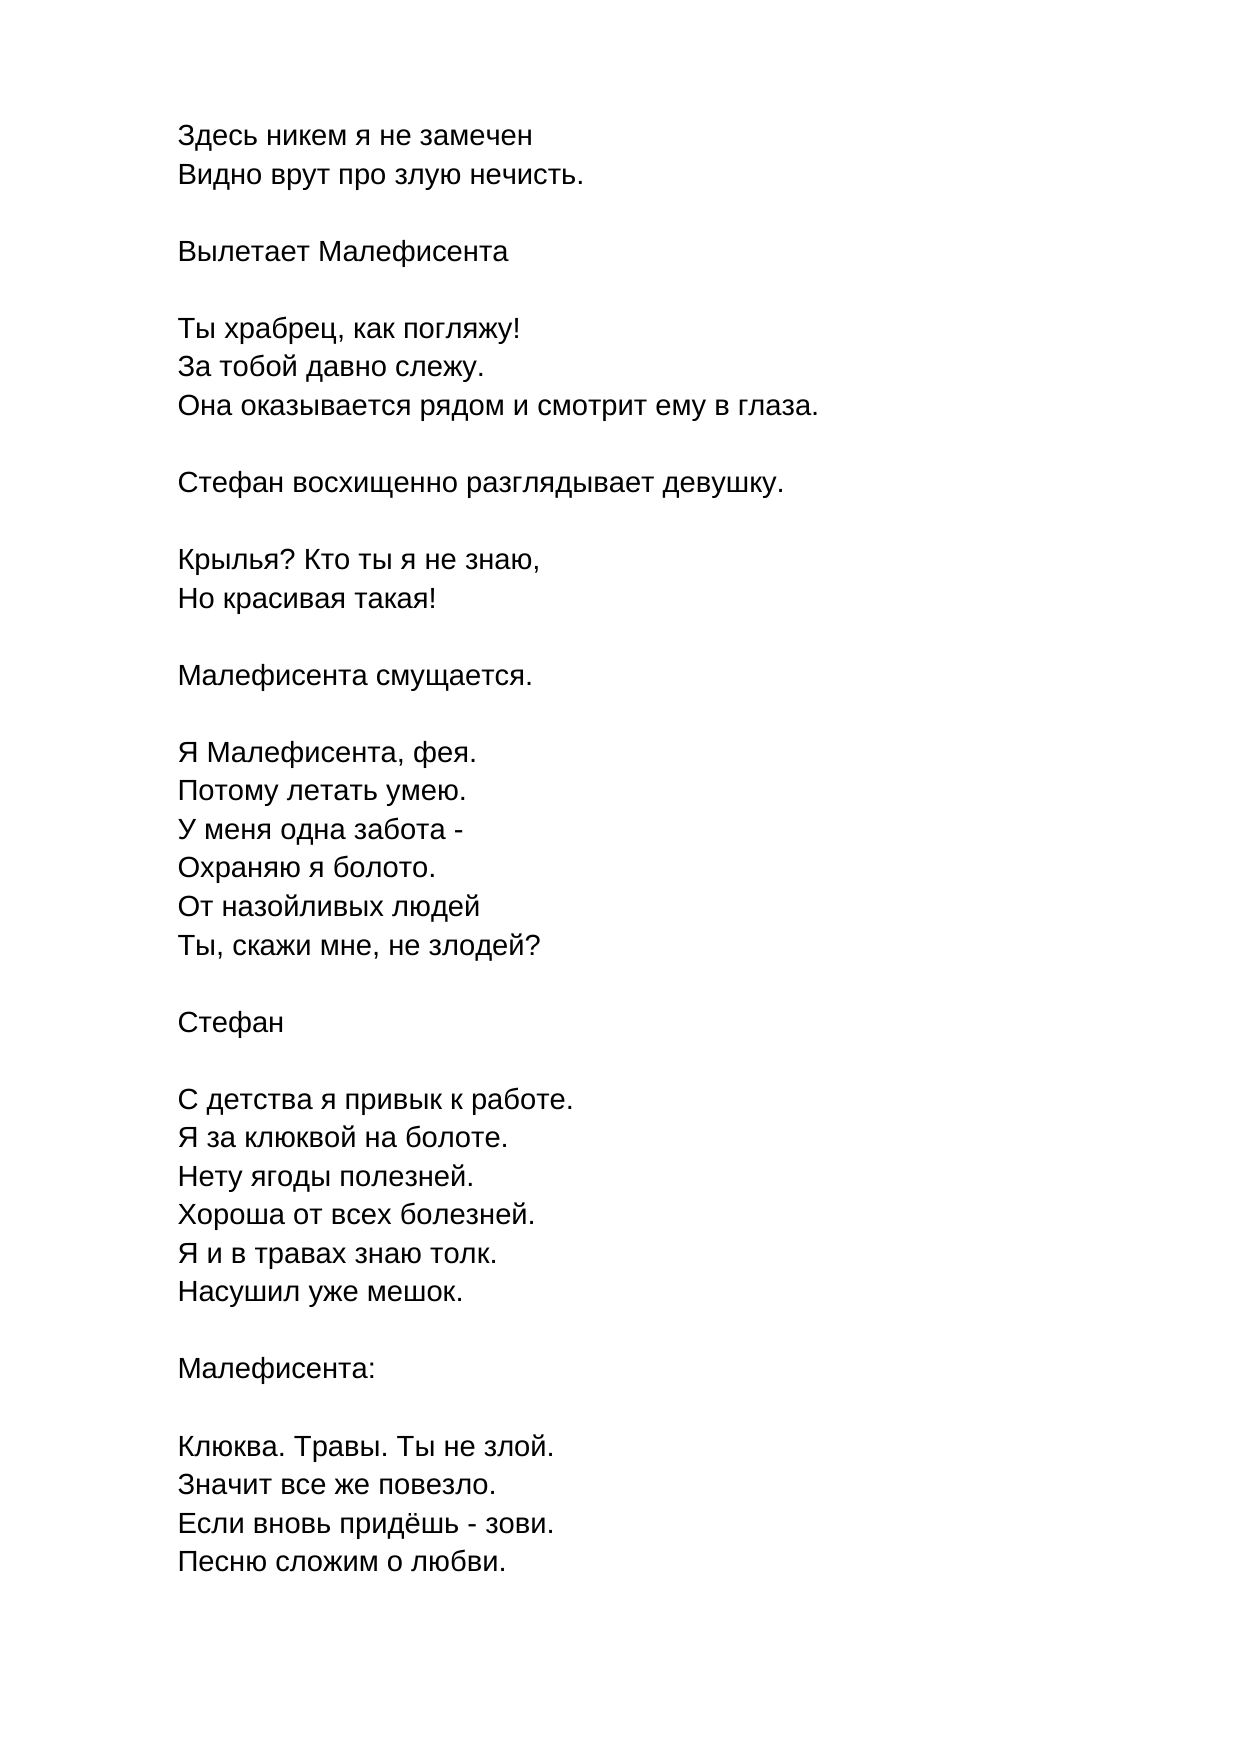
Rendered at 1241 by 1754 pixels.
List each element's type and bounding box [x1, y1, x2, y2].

text [177, 118, 1152, 1616]
